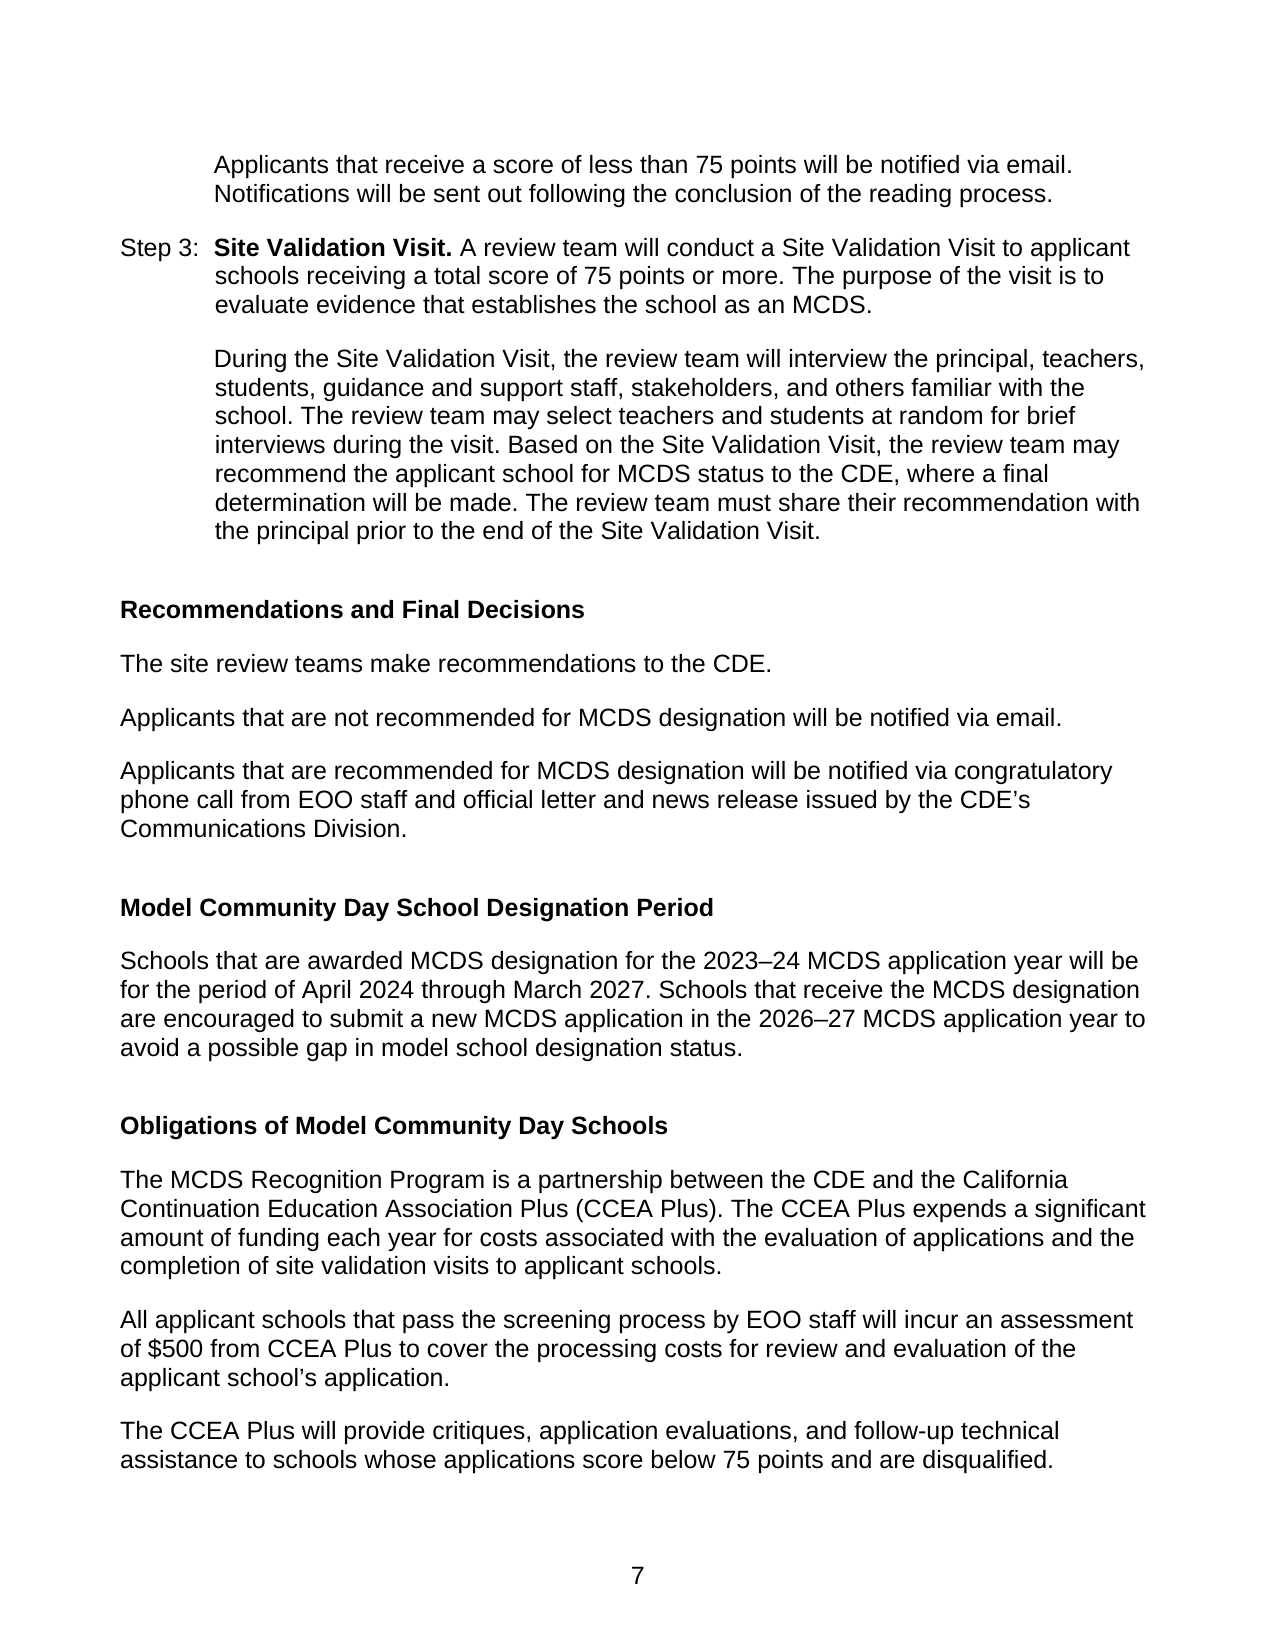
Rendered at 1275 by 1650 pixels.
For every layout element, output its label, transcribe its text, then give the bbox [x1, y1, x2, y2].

subtitle Obligations of Model Community Day Schools [120, 1111, 1155, 1140]
text The site review teams make recommendations to the CDE. [120, 649, 1155, 677]
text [120, 1416, 1155, 1474]
text Applicants that are recommended for MCDS designation will be notified via congratulatory phone call from EOO staff and official letter and news release issued by the CDE’s Communications Division. [120, 756, 1155, 842]
text During the Site Validation Visit, the review team will interview the principal, teachers, students, guidance and support staff, stakeholders, and others familiar with the school. The review team may select teachers and students at random for brief interviews during the visit. Based on the Site Validation Visit, the review team may recommend the applicant school for MCDS status to the CDE, where a final determination will be made. The review team must share their recommendation with the principal prior to the end of the Site Validation Visit. [120, 344, 1155, 545]
text Step 3: Site Validation Visit. A review team will conduct a Site Validation Visit to applicant schools receiving a total score of 75 points or more. The purpose of the visit is to evaluate evidence that establishes the school as an MCDS. [120, 232, 1155, 319]
text All applicant schools that pass the screening process by EOO staff will incur an assessment of $500 from CCEA Plus to cover the processing costs for review and evaluation of the applicant school’s application. [120, 1305, 1155, 1391]
text The MCDS Recognition Program is a partnership between the CDE and the California Continuation Education Association Plus (CCEA Plus). The CCEA Plus expends a significant amount of funding each year for costs associated with the evaluation of applications and the completion of site validation visits to applicant schools. [120, 1165, 1155, 1280]
subtitle Model Community Day School Designation Period [120, 892, 1155, 921]
list Applicants that receive a score of less than 75 points will be notified via email. Notifications will be sent out following the conclusion of the reading process. [214, 150, 1155, 207]
text Applicants that are not recommended for MCDS designation will be notified via email. [120, 702, 1155, 731]
subtitle Recommendations and Final Decisions [120, 595, 1155, 624]
text Schools that are awarded MCDS designation for the 2023–24 MCDS application year will be for the period of April 2024 through March 2027. Schools that receive the MCDS designation are encouraged to submit a new MCDS application in the 2026–27 MCDS application year to avoid a possible gap in model school designation status. [120, 946, 1155, 1061]
